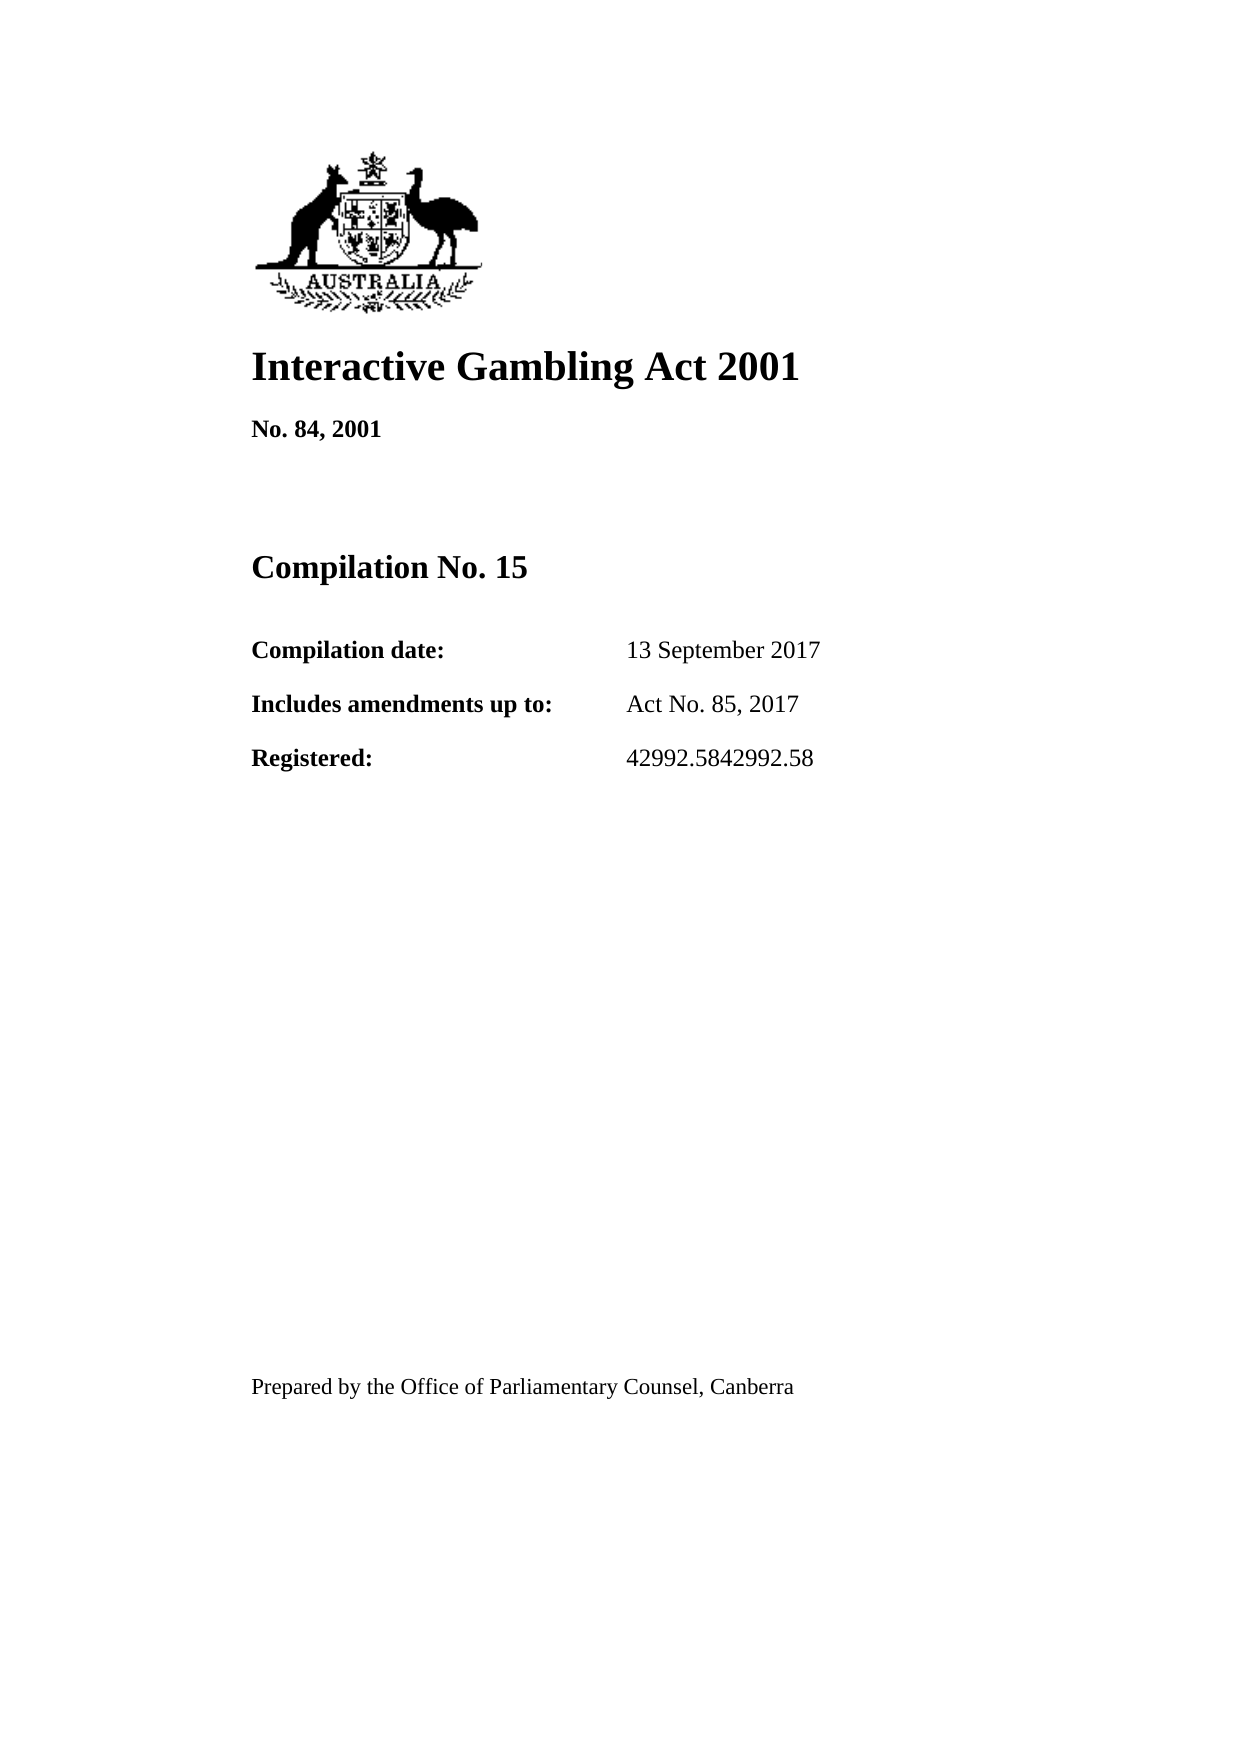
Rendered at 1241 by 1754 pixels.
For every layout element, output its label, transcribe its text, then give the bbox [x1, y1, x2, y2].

text Registered: 15 September 2017 [251, 743, 989, 772]
text Interactive Gambling Act 2001 [251, 341, 989, 389]
text Compilation date: 13 September 2017 [251, 636, 989, 664]
text Includes amendments up to: Act No. 85, 2017 [251, 689, 989, 718]
text Compilation No. 15 [251, 547, 989, 586]
text No. 84, 2001 [251, 414, 989, 443]
